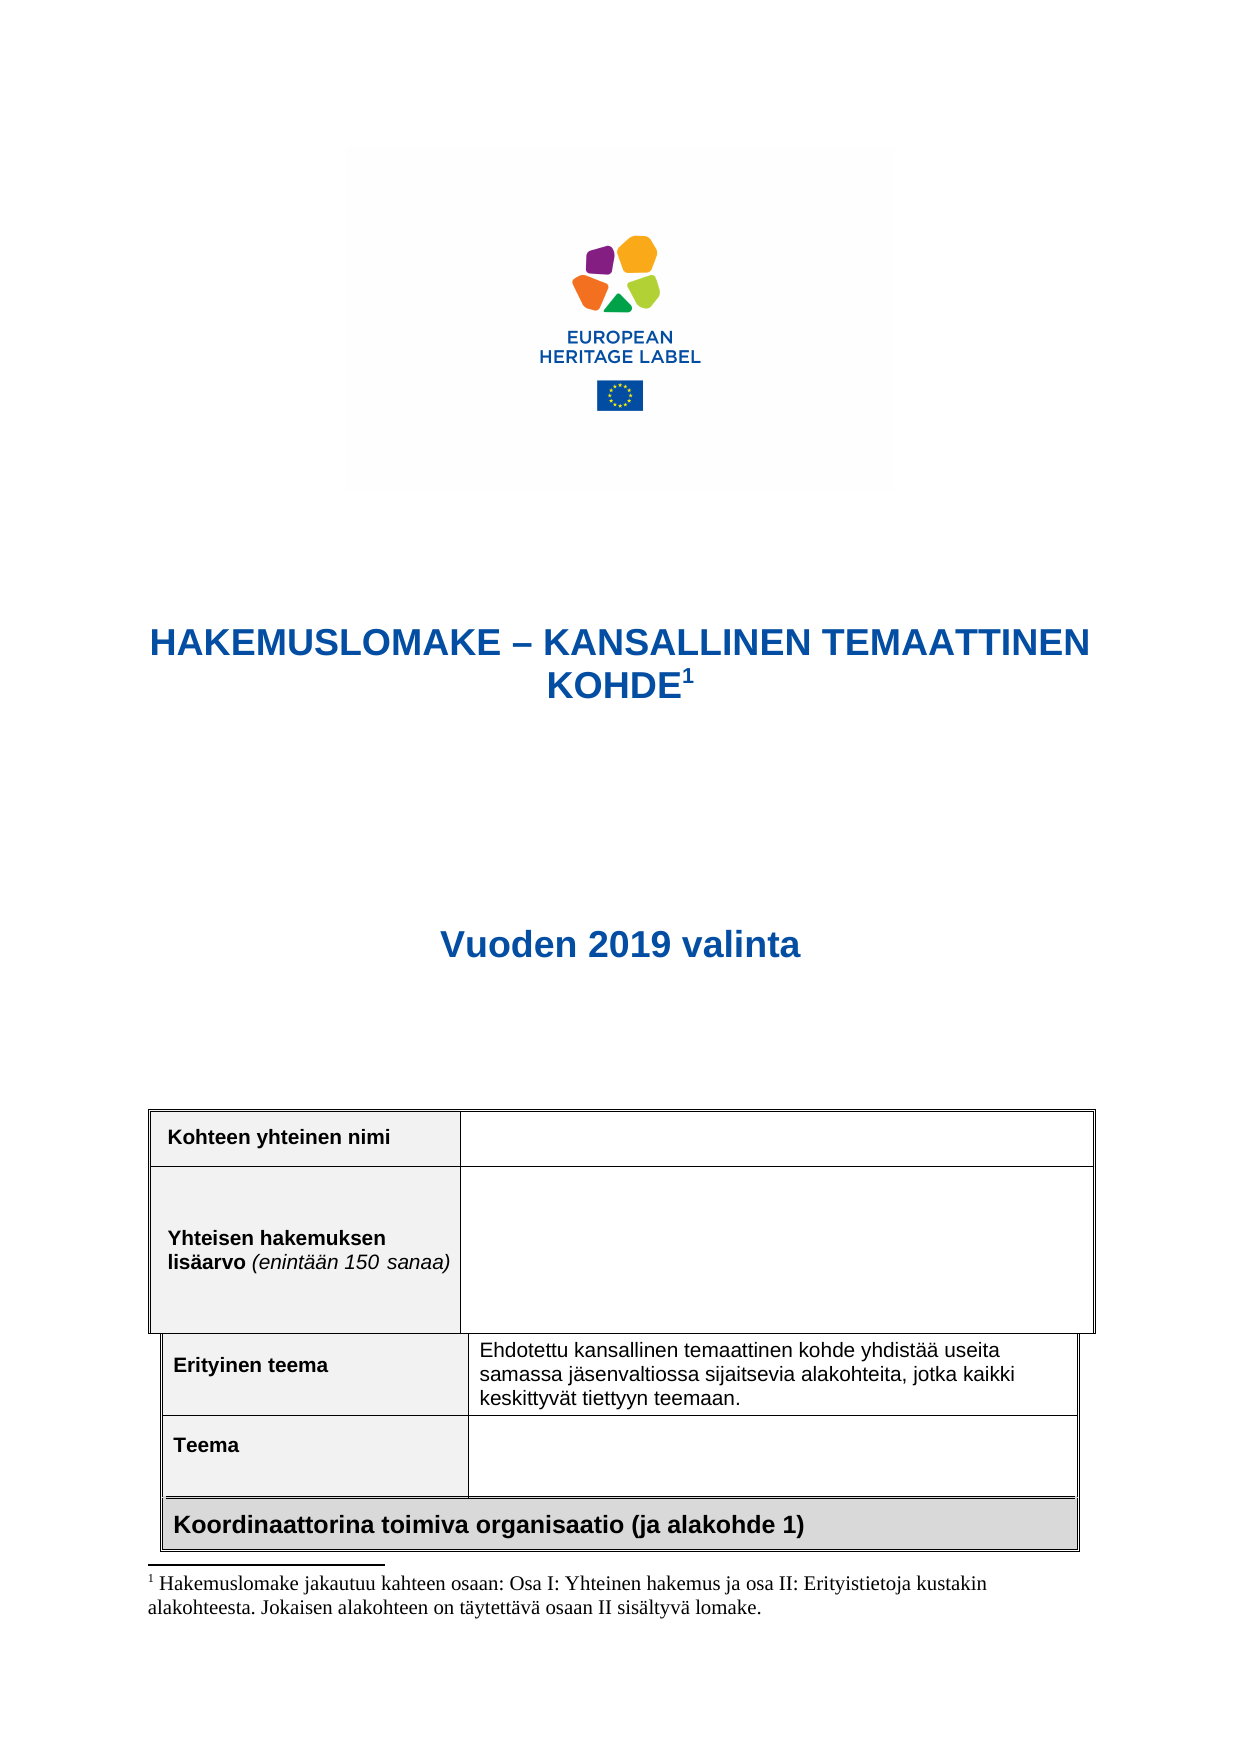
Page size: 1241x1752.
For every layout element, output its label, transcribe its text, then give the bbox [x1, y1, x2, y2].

table_header Erityinen teema [163, 1334, 468, 1415]
table_cell [461, 1167, 1093, 1333]
table_cell Teema [163, 1416, 468, 1496]
text Vuoden 2019 valinta [148, 922, 1092, 965]
table_cell [469, 1416, 1077, 1496]
picture [345, 147, 895, 491]
table_cell Yhteisen hakemuksen lisäarvo (enintään 150 sanaa) [151, 1167, 460, 1333]
table_header Ehdotettu kansallinen temaattinen kohde yhdistää useita samassa jäsenvaltiossa sijaitsevia alakohteita, jotka kaikki keskittyvät tiettyyn teemaan. [469, 1334, 1077, 1415]
table_header Kohteen yhteinen nimi [151, 1112, 460, 1166]
table_cell Koordinaattorina toimiva organisaatio (ja alakohde 1) [162, 1496, 1078, 1549]
table_header [461, 1112, 1093, 1166]
text HAKEMUSLOMAKE – KANSALLINEN TEMAATTINEN KOHDE [148, 620, 1092, 706]
